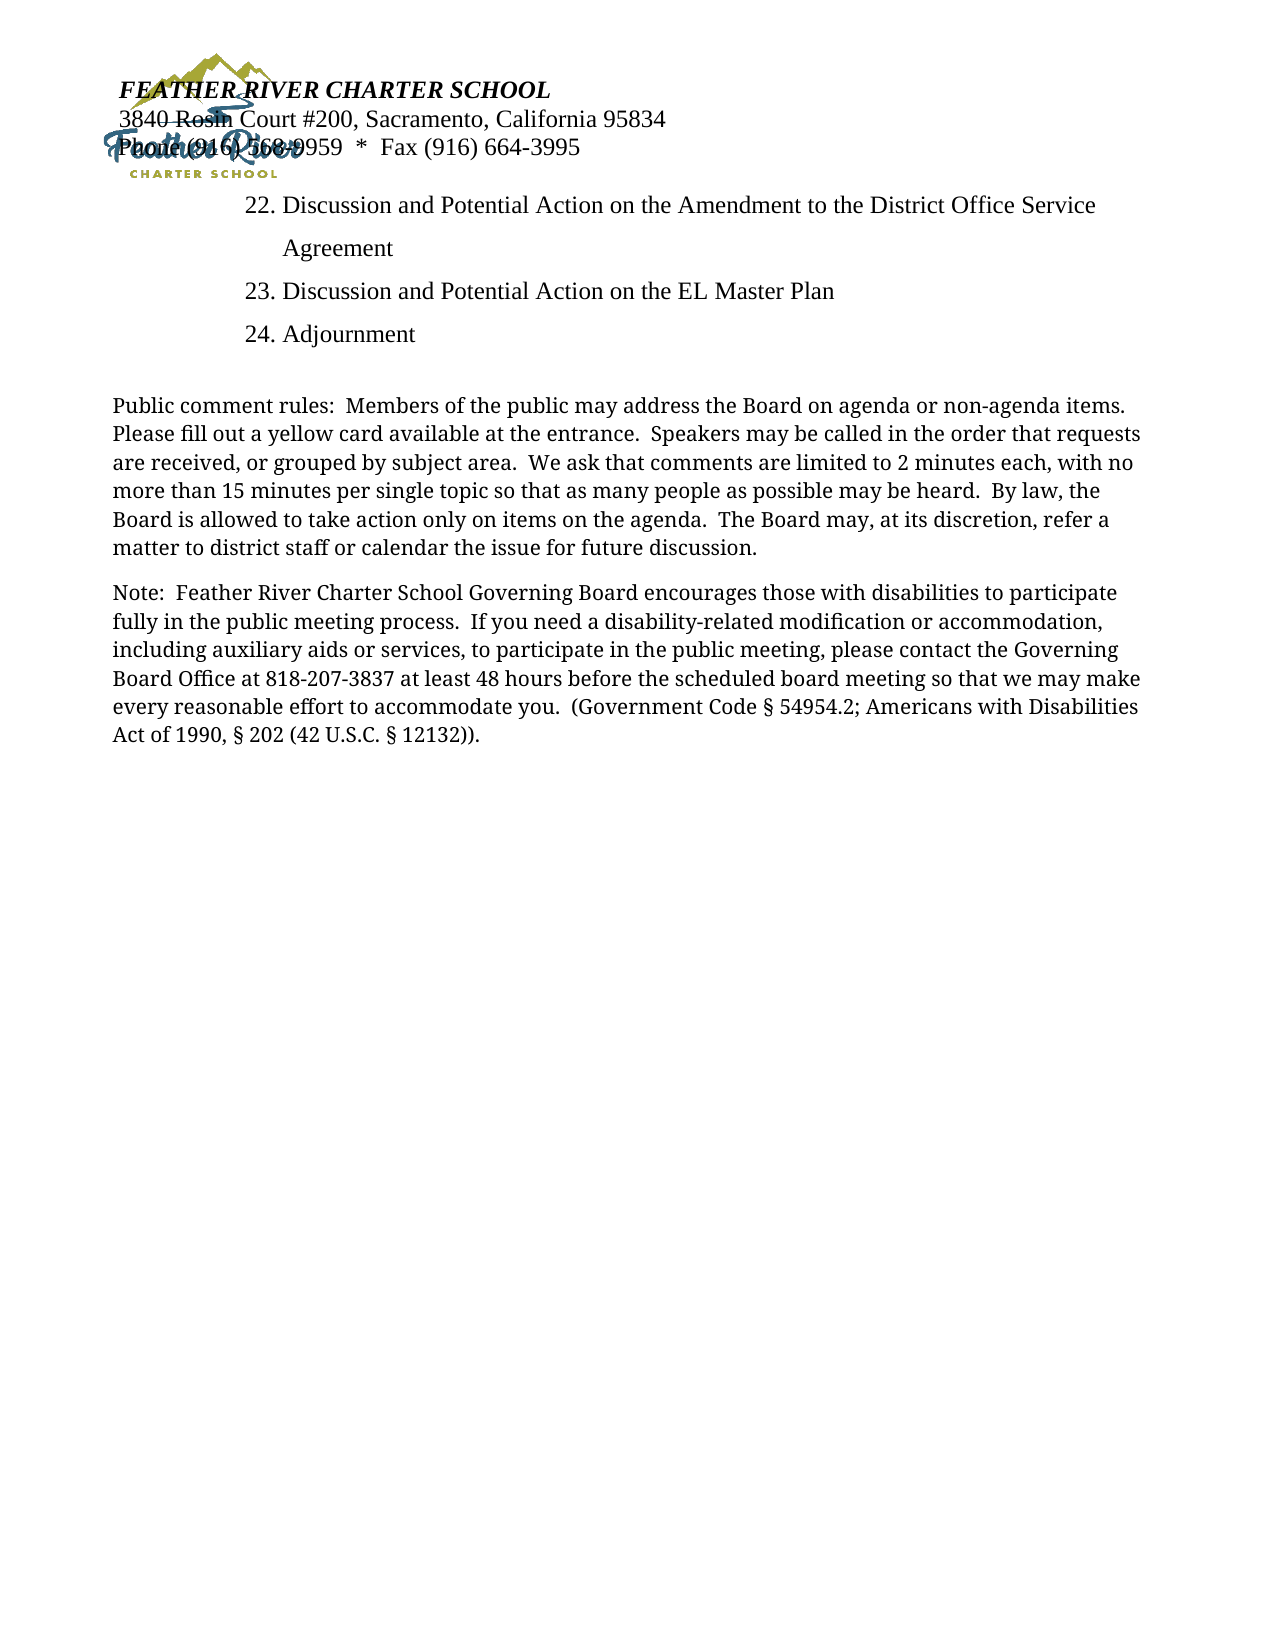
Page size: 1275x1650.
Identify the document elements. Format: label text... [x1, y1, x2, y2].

picture [295, 140, 301, 147]
list Adjournment [244, 319, 1153, 348]
picture [103, 53, 303, 178]
list Discussion and Potential Action on the EL Master Plan [244, 276, 1153, 305]
text Public comment rules: Members of the public may address the Board on agenda or non-agenda items. Please fill out a yellow card available at the entrance. Speakers may be called in the order that requests are received, or grouped by subject area. We ask that comments are limited to 2 minutes each, with no more than 15 minutes per single topic so that as many people as possible may be heard. By law, the Board is allowed to take action only on items on the agenda. The Board may, at its discretion, refer a matter to district staff or calendar the issue for future discussion. [112, 391, 1153, 562]
list Discussion and Potential Action on the Amendment to the District Office Service Agreement [244, 190, 1153, 262]
text Note: Feather River Charter School Governing Board encourages those with disabilities to participate fully in the public meeting process. If you need a disability-related modification or accommodation, including auxiliary aids or services, to participate in the public meeting, please contact the Governing Board Office at 818-207-3837 at least 48 hours before the scheduled board meeting so that we may make every reasonable effort to accommodate you. (Government Code § 54954.2; Americans with Disabilities Act of 1990, § 202 (42 U.S.C. § 12132)). [112, 578, 1153, 749]
